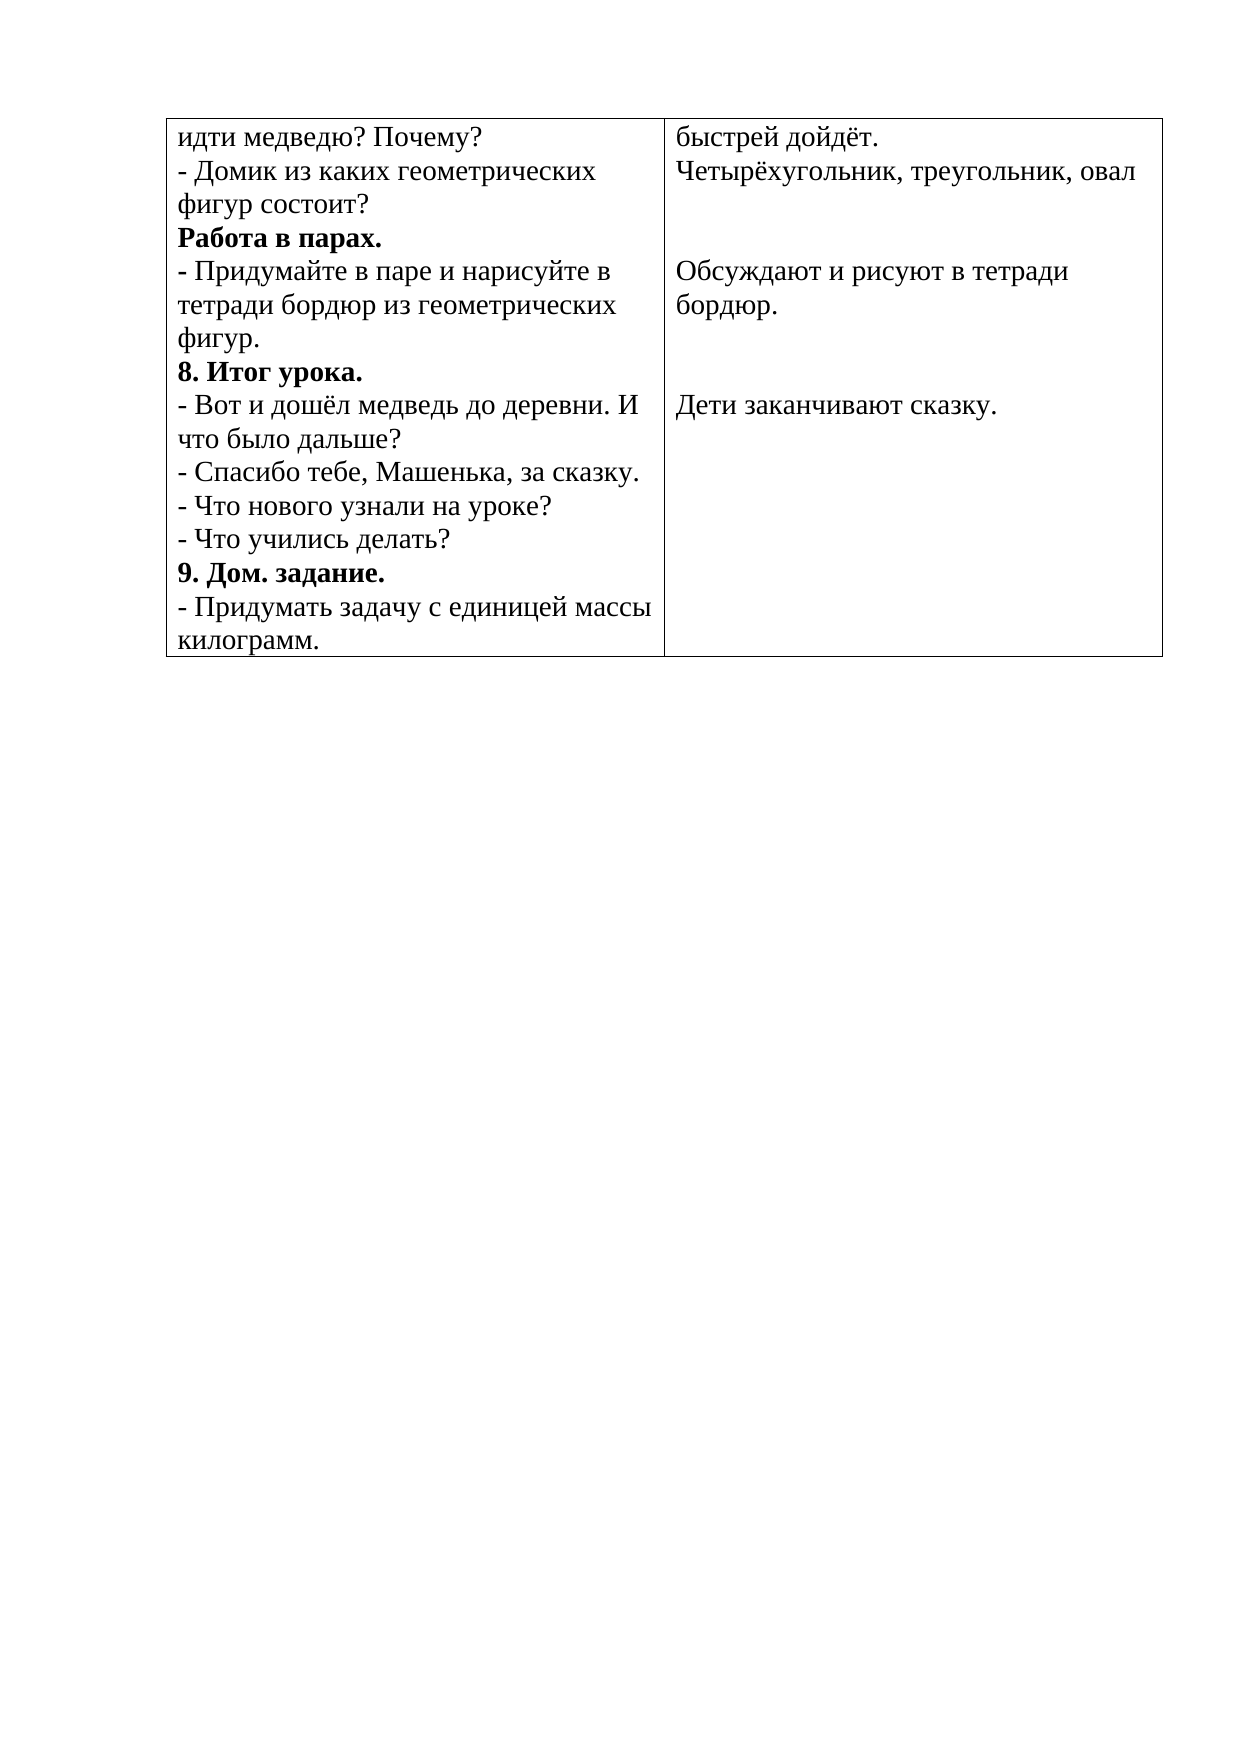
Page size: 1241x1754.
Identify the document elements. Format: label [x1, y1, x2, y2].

table_cell [167, 119, 664, 656]
table_cell [665, 119, 1162, 656]
